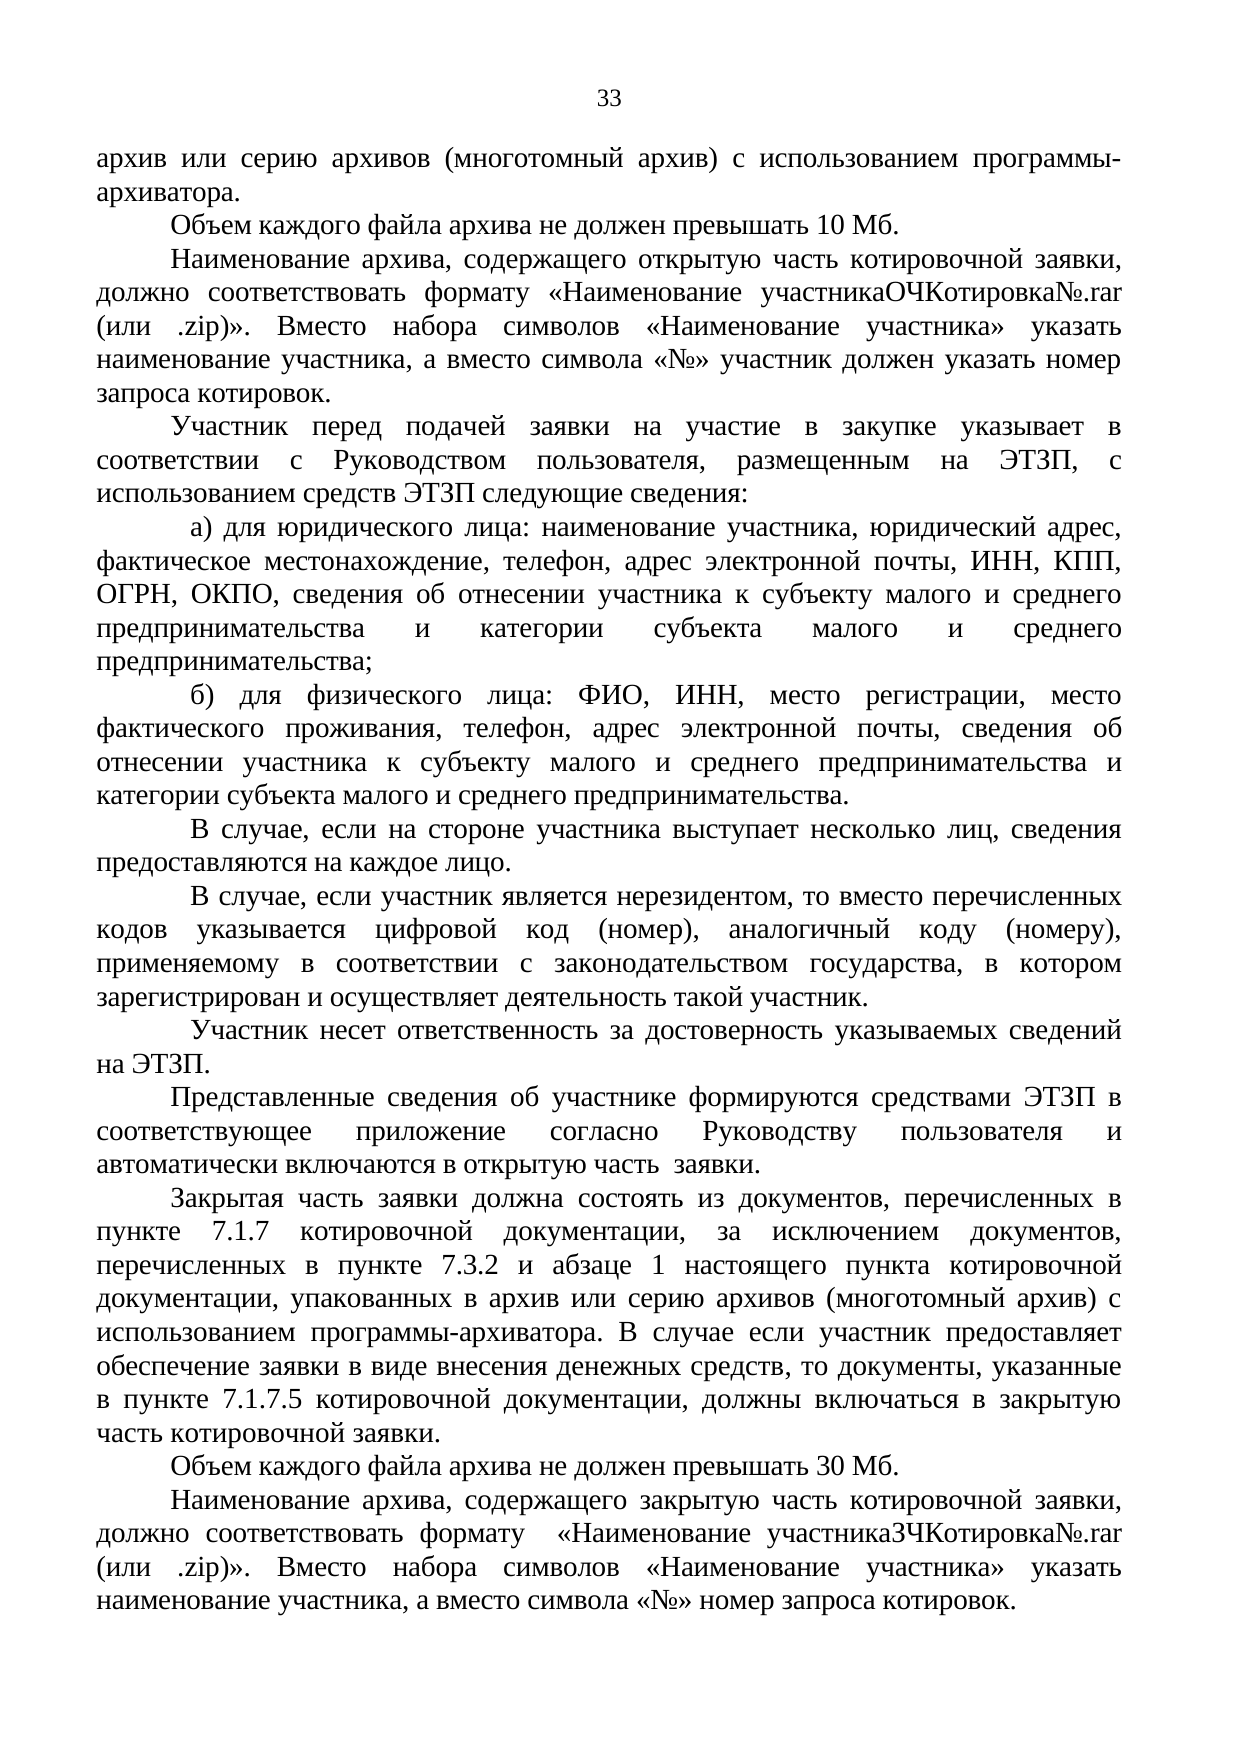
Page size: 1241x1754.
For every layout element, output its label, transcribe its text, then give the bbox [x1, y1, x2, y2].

text Наименование архива, содержащего открытую часть котировочной заявки, должно соответствовать формату «Наименование участникаОЧКотировка№.rar (или .zip)». Вместо набора символов «Наименование участника» указать наименование участника, а вместо символа «№» участник должен указать номер запроса котировок. [96, 241, 1122, 408]
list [96, 140, 1122, 207]
text а) для юридического лица: наименование участника, юридический адрес, фактическое местонахождение, телефон, адрес электронной почты, ИНН, КПП, ОГРН, ОКПО, сведения об отнесении участника к субъекту малого и среднего предпринимательства и категории субъекта малого и среднего предпринимательства; [96, 509, 1122, 677]
text В случае, если участник является нерезидентом, то вместо перечисленных кодов указывается цифровой код (номер), аналогичный коду (номеру), применяемому в соответствии с законодательством государства, в котором зарегистрирован и осуществляет деятельность такой участник. [96, 878, 1122, 1012]
text Объем каждого файла архива не должен превышать 10 Мб. [96, 207, 1122, 241]
text В случае, если на стороне участника выступает несколько лиц, сведения предоставляются на каждое лицо. [96, 811, 1122, 878]
text Участник перед подачей заявки на участие в закупке указывает в соответствии с Руководством пользователя, размещенным на ЭТЗП, с использованием средств ЭТЗП следующие сведения: [96, 408, 1122, 509]
text б) для физического лица: ФИО, ИНН, место регистрации, место фактического проживания, телефон, адрес электронной почты, сведения об отнесении участника к субъекту малого и среднего предпринимательства и категории субъекта малого и среднего предпринимательства. [96, 677, 1122, 811]
text Наименование архива, содержащего закрытую часть котировочной заявки, должно соответствовать формату «Наименование участникаЗЧКотировка№.rar (или .zip)». Вместо набора символов «Наименование участника» указать наименование участника, а вместо символа «№» номер запроса котировок. [96, 1482, 1122, 1616]
text Объем каждого файла архива не должен превышать 30 Мб. [96, 1448, 1122, 1482]
text Представленные сведения об участнике формируются средствами ЭТЗП в соответствующее приложение согласно Руководству пользователя и автоматически включаются в открытую часть заявки. [96, 1079, 1122, 1180]
text Участник несет ответственность за достоверность указываемых сведений на ЭТЗП. [96, 1012, 1122, 1079]
text Закрытая часть заявки должна состоять из документов, перечисленных в пункте 7.1.7 котировочной документации, за исключением документов, перечисленных в пункте 7.3.2 и абзаце 1 настоящего пункта котировочной документации, упакованных в архив или серию архивов (многотомный архив) с использованием программы-архиватора. В случае если участник предоставляет обеспечение заявки в виде внесения денежных средств, то документы, указанные в пункте 7.1.7.5 котировочной документации, должны включаться в закрытую часть котировочной заявки. [96, 1180, 1122, 1448]
